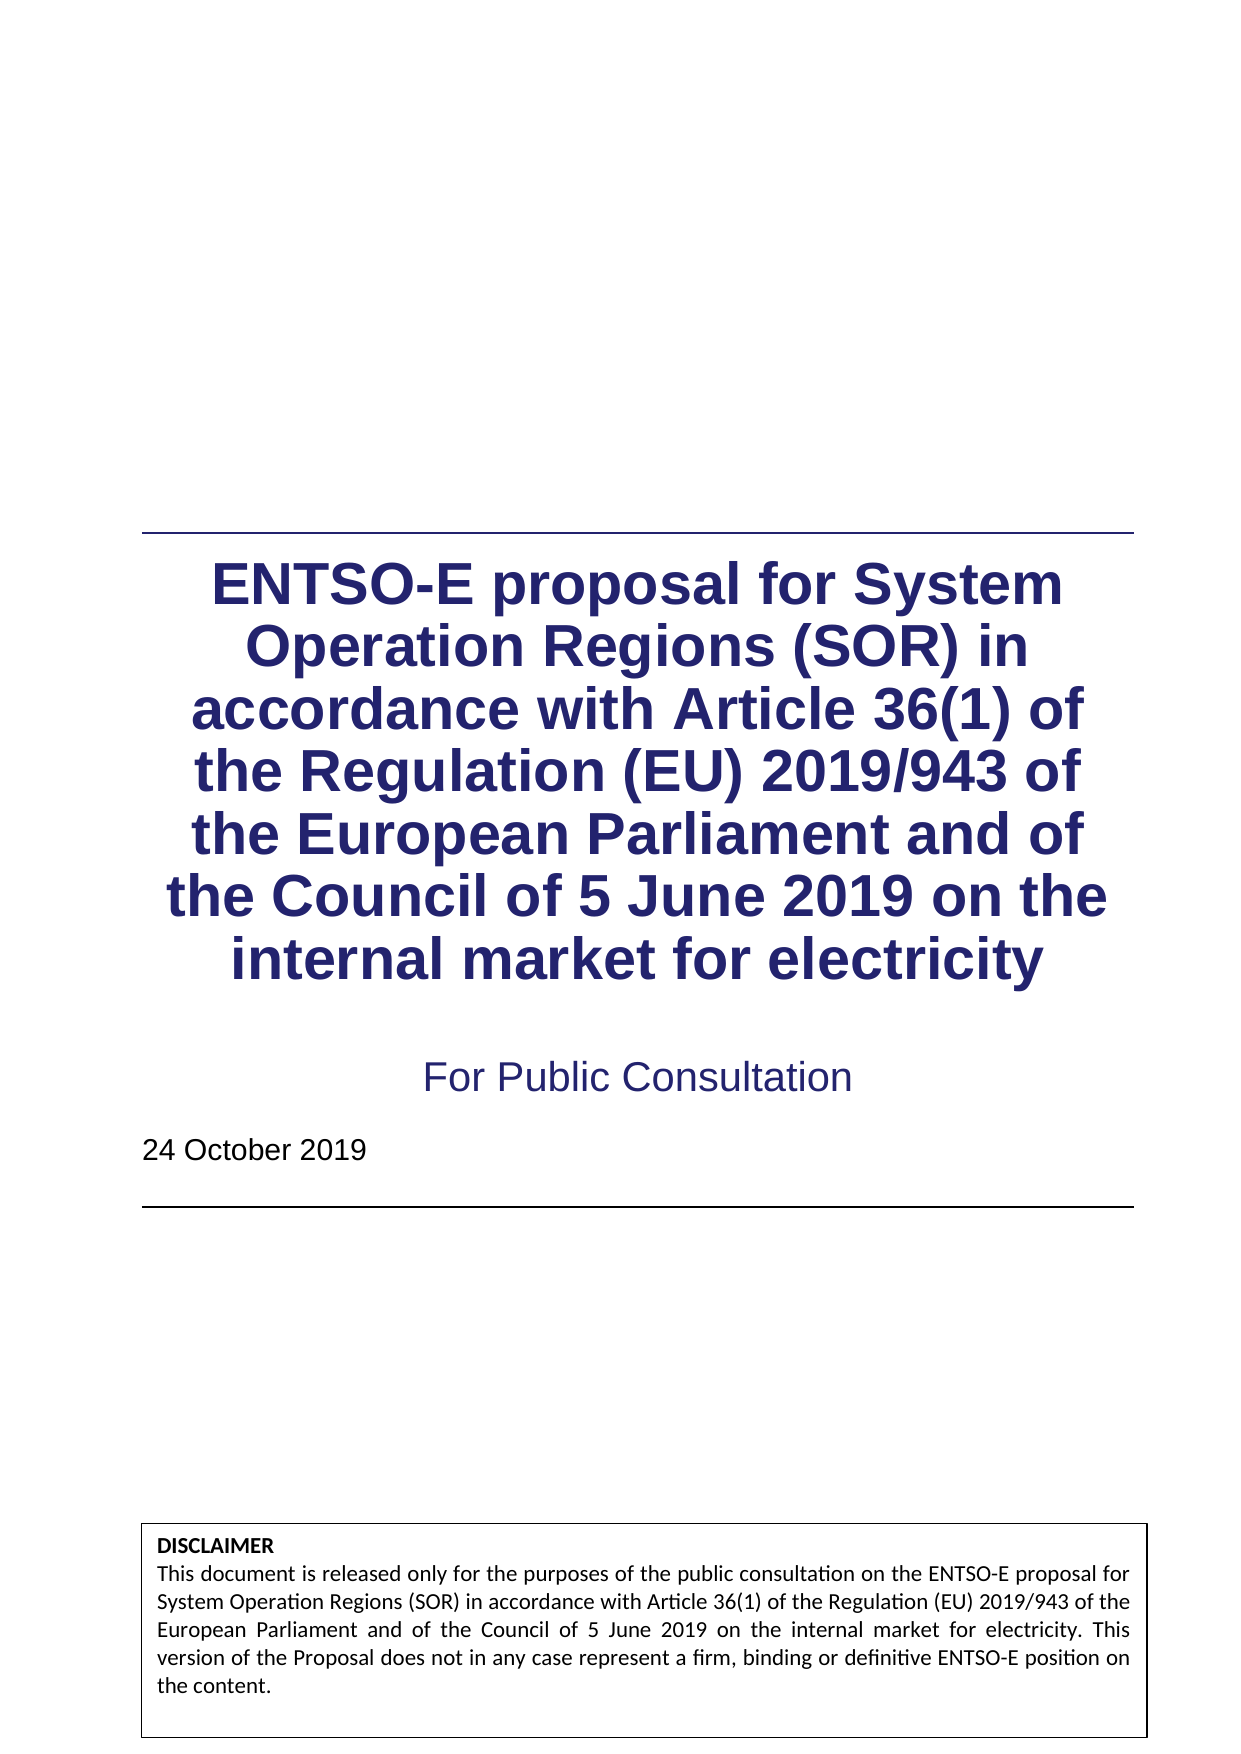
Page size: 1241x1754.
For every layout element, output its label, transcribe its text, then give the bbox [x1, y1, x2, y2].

table_cell For Public Consultation [142, 1021, 1134, 1133]
table_cell 24 October 2019 [142, 1133, 1134, 1206]
table_header [142, 534, 1134, 1021]
